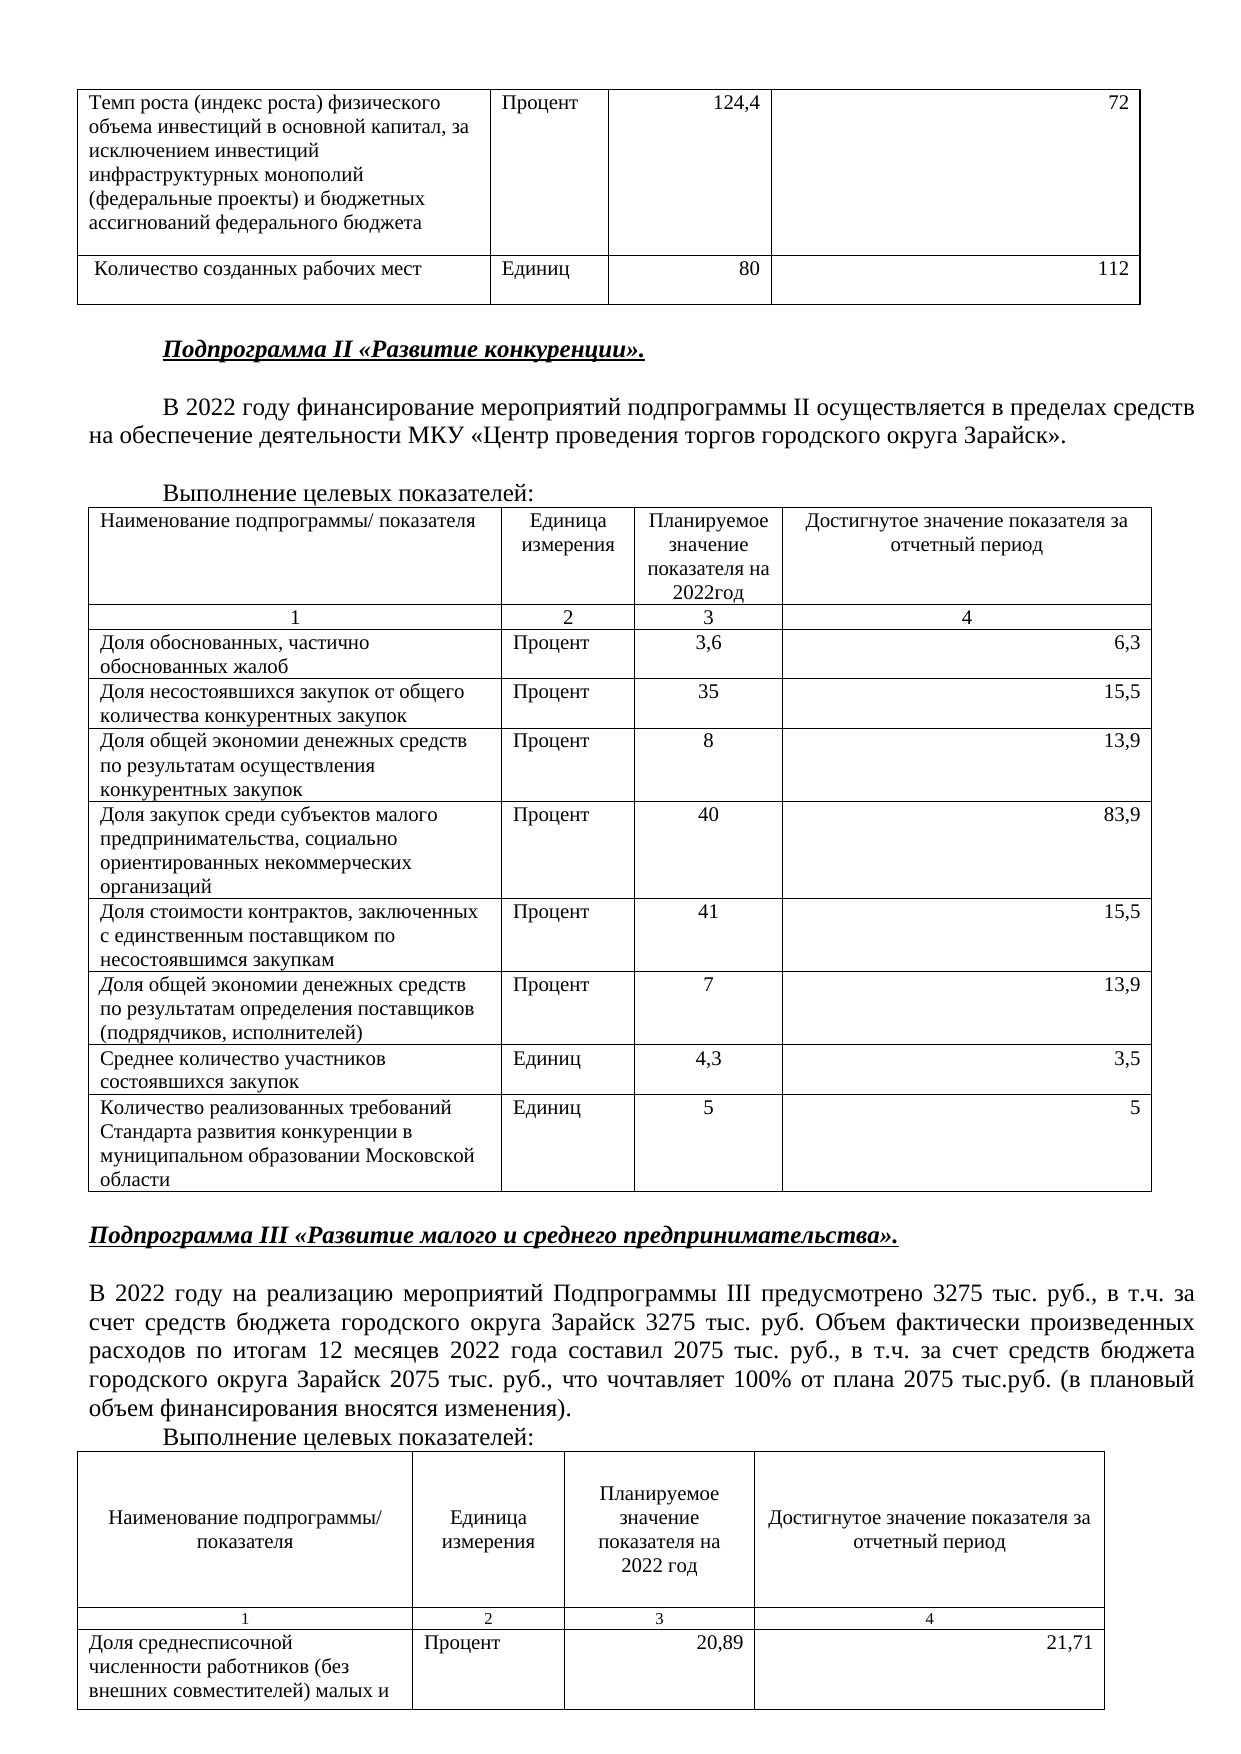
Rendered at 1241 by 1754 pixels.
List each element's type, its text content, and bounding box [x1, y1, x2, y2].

table_header Достигнутое значение показателя за отчетный период [783, 508, 1151, 604]
table_header Достигнутое значение показателя за отчетный период [755, 1452, 1104, 1607]
table_cell 3,5 [783, 1045, 1151, 1093]
table_cell 4,3 [635, 1045, 782, 1093]
table_cell Процент [502, 972, 634, 1044]
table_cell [78, 1630, 412, 1708]
text Выполнение целевых показателей: [89, 478, 1196, 507]
table_cell 124,4 [609, 90, 771, 255]
table_cell 3,6 [635, 630, 782, 678]
table_cell 15,5 [783, 899, 1151, 971]
table_cell Доля закупок среди субъектов малого предпринимательства, социально ориентированных некоммерческих организаций [89, 802, 501, 898]
table_cell Темп роста (индекс роста) физического объема инвестиций в основной капитал, за исключением инвестиций инфраструктурных монополий (федеральные проекты) и бюджетных ассигнований федерального бюджета [78, 90, 490, 255]
table_cell 2 [413, 1608, 564, 1629]
table_cell 41 [635, 899, 782, 971]
table_cell 20,89 [565, 1630, 754, 1708]
table_cell 2 [502, 605, 634, 629]
text Выполнение целевых показателей: [89, 1422, 1196, 1451]
table_header Единица измерения [413, 1452, 564, 1607]
table_cell Доля стоимости контрактов, заключенных с единственным поставщиком по несостоявшимся закупкам [89, 899, 501, 971]
table_cell Процент [491, 90, 608, 255]
table_cell Процент [502, 679, 634, 727]
table_cell Процент [502, 729, 634, 801]
text Подпрограмма III «Развитие малого и среднего предпринимательства». [89, 1192, 1196, 1249]
table_cell Единиц [491, 256, 608, 304]
text В 2022 году финансирование мероприятий подпрограммы II осуществляется в пределах средств на обеспечение деятельности МКУ «Центр проведения торгов городского округа Зарайск». [89, 392, 1196, 449]
table_cell 3 [635, 605, 782, 629]
table_cell 6,3 [783, 630, 1151, 678]
table_cell 13,9 [783, 972, 1151, 1044]
table_cell 5 [783, 1095, 1151, 1191]
table_cell 4 [783, 605, 1151, 629]
table_cell 72 [772, 90, 1139, 255]
table_cell 35 [635, 679, 782, 727]
text Подпрограмма II «Развитие конкуренции». [89, 334, 1196, 363]
table_cell 80 [609, 256, 771, 304]
text В 2022 году на реализацию мероприятий Подпрограммы III предусмотрено 3275 тыс. руб., в т.ч. за счет средств бюджета городского округа Зарайск 3275 тыс. руб. Объем фактически произведенных расходов по итогам 12 месяцев 2022 года составил 2075 тыс. руб., в т.ч. за счет средств бюджета городского округа Зарайск 2075 тыс. руб., что чочтавляет 100% от плана 2075 тыс.руб. (в плановый объем финансирования вносятся изменения). [89, 1278, 1196, 1422]
table_cell Единиц [502, 1095, 634, 1191]
table_cell Доля несостоявшихся закупок от общего количества конкурентных закупок [89, 679, 501, 727]
table_cell Процент [502, 899, 634, 971]
table_cell Процент [502, 802, 634, 898]
table_cell 5 [635, 1095, 782, 1191]
table_cell 1 [78, 1608, 412, 1629]
table_header Планируемое значение показателя на 2022год [635, 508, 782, 604]
table_cell Количество реализованных требований Стандарта развития конкуренции в муниципальном образовании Московской области [89, 1095, 501, 1191]
table_cell 8 [635, 729, 782, 801]
table_cell 13,9 [783, 729, 1151, 801]
table_cell 15,5 [783, 679, 1151, 727]
table_cell 112 [772, 256, 1139, 304]
table_cell Среднее количество участников состоявшихся закупок [89, 1045, 501, 1093]
table_cell 40 [635, 802, 782, 898]
table_cell 1 [89, 605, 501, 629]
table_header Наименование подпрограммы/ показателя [78, 1452, 412, 1607]
table_header Планируемое значение показателя на 2022 год [565, 1452, 754, 1607]
table_cell Единиц [502, 1045, 634, 1093]
table_cell Доля общей экономии денежных средств по результатам осуществления конкурентных закупок [89, 729, 501, 801]
table_cell Количество созданных рабочих мест [78, 256, 490, 304]
table_header Единица измерения [502, 508, 634, 604]
table_cell Доля общей экономии денежных средств по результатам определения поставщиков (подрядчиков, исполнителей) [363, 972, 501, 1044]
table_cell 4 [755, 1608, 1104, 1629]
table_cell 21,71 [755, 1630, 1104, 1708]
table_cell 7 [635, 972, 782, 1044]
table_cell 3 [565, 1608, 754, 1629]
table_cell 83,9 [783, 802, 1151, 898]
table_cell Процент [502, 630, 634, 678]
table_cell Процент [413, 1630, 564, 1708]
table_header Наименование подпрограммы/ показателя [89, 508, 501, 604]
table_cell Доля обоснованных, частично обоснованных жалоб [89, 630, 501, 678]
